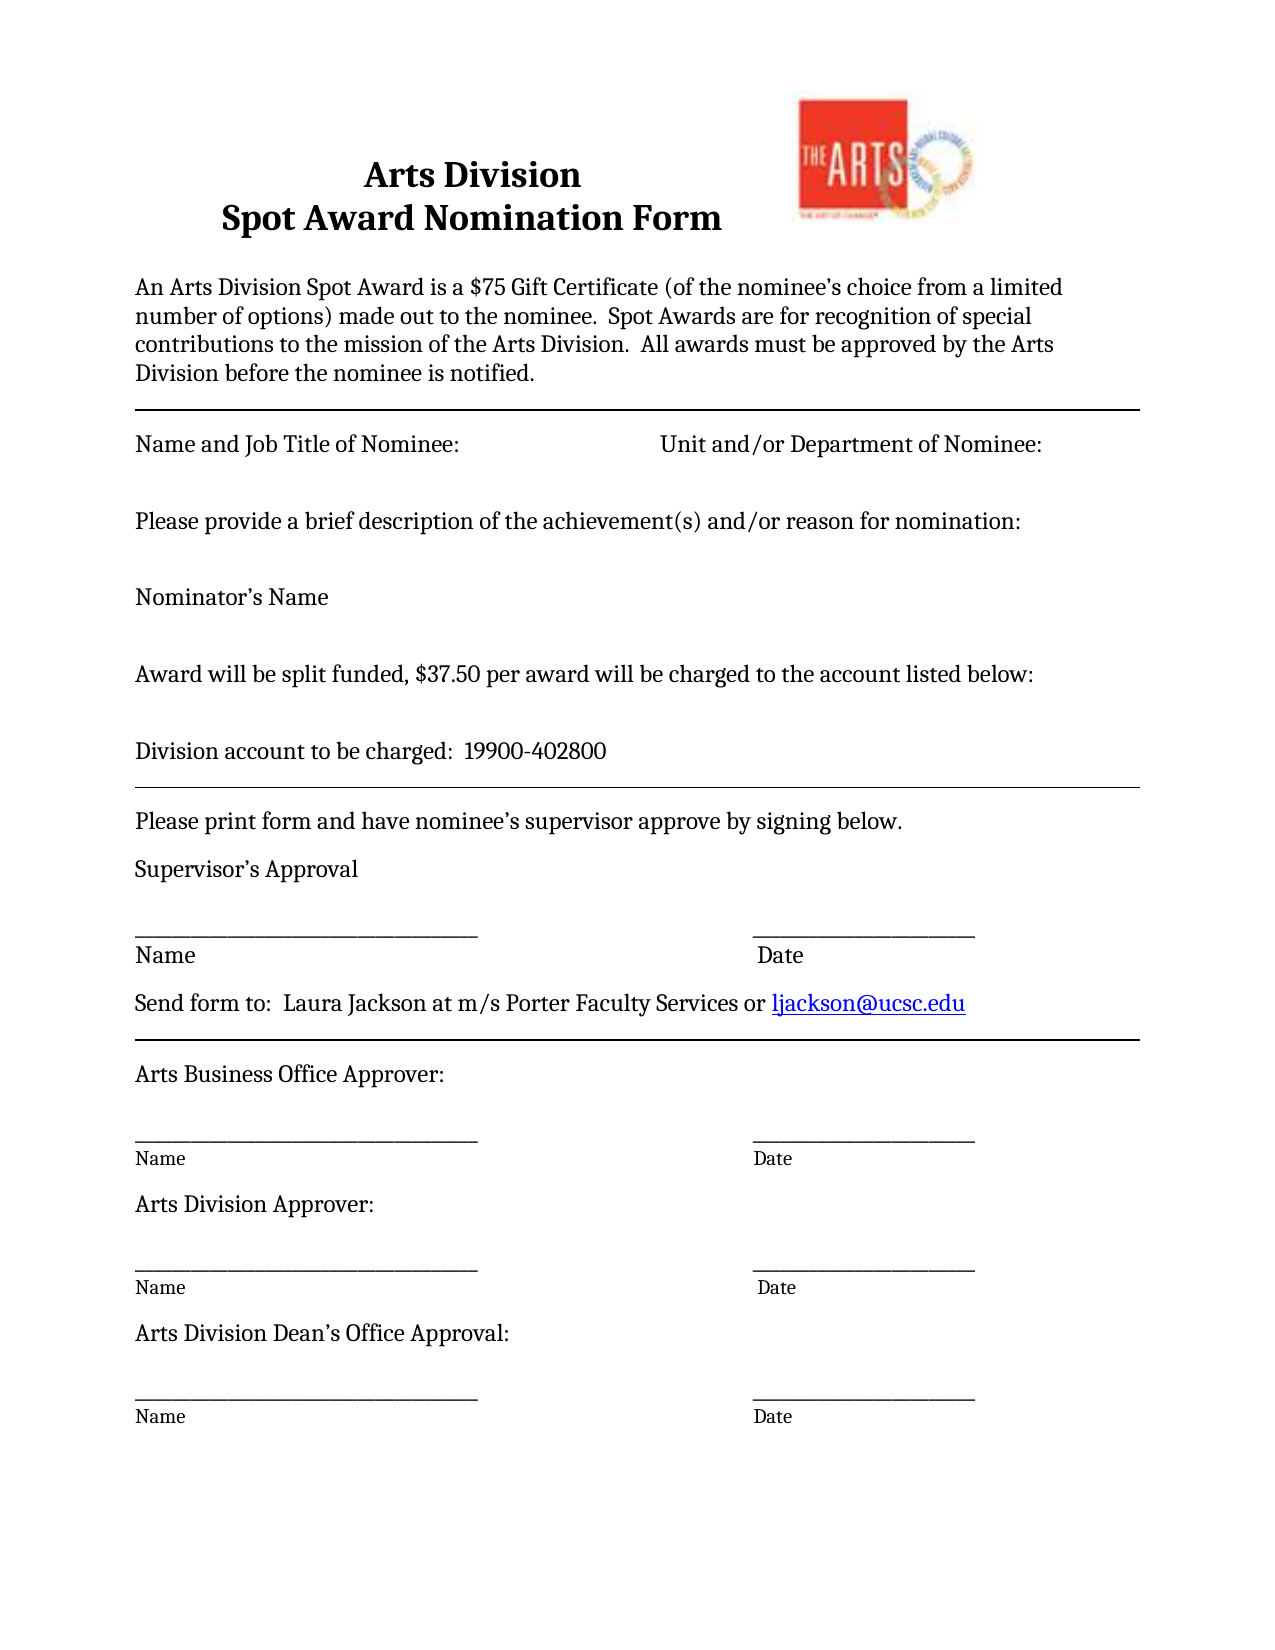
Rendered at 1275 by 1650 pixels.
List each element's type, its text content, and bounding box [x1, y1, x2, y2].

text Arts Division Dean’s Office Approval: [135, 1319, 1140, 1348]
text Send form to: Laura Jackson at m/s Porter Faculty Services or ljackson@ucsc.edu [135, 989, 1140, 1018]
text Division account to be charged: 19900-402800 [135, 737, 1140, 765]
text Name Date [135, 941, 1140, 970]
text Name Date [135, 1146, 1140, 1170]
text Name Date [135, 1276, 1140, 1300]
text Nominator’s Name [135, 583, 1140, 612]
text Name and Job Title of Nominee: Unit and/or Department of Nominee: [135, 430, 1140, 459]
text _____________________________________ ________________________ [135, 1118, 1140, 1146]
text _____________________________________ ________________________ [135, 1376, 1140, 1405]
text Name Date [135, 1405, 1140, 1429]
text Award will be split funded, $37.50 per award will be charged to the account listed below: [135, 660, 1140, 689]
text Please print form and have nominee’s supervisor approve by signing below. [135, 807, 1140, 836]
text Supervisor’s Approval [135, 855, 1140, 884]
text _____________________________________ ________________________ [135, 1247, 1140, 1276]
text Arts Business Office Approver: [135, 1060, 1140, 1089]
text Please provide a brief description of the achievement(s) and/or reason for nomination: [135, 507, 1140, 535]
picture [791, 90, 979, 225]
text _____________________________________ ________________________ [135, 913, 1140, 941]
text Arts Division Approver: [135, 1189, 1140, 1218]
text An Arts Division Spot Award is a $75 Gift Certificate (of the nominee’s choice from a limited number of options) made out to the nominee. Spot Awards are for recognition of special contributions to the mission of the Arts Division. All awards must be approved by the Arts Division before the nominee is notified. [135, 273, 1140, 388]
